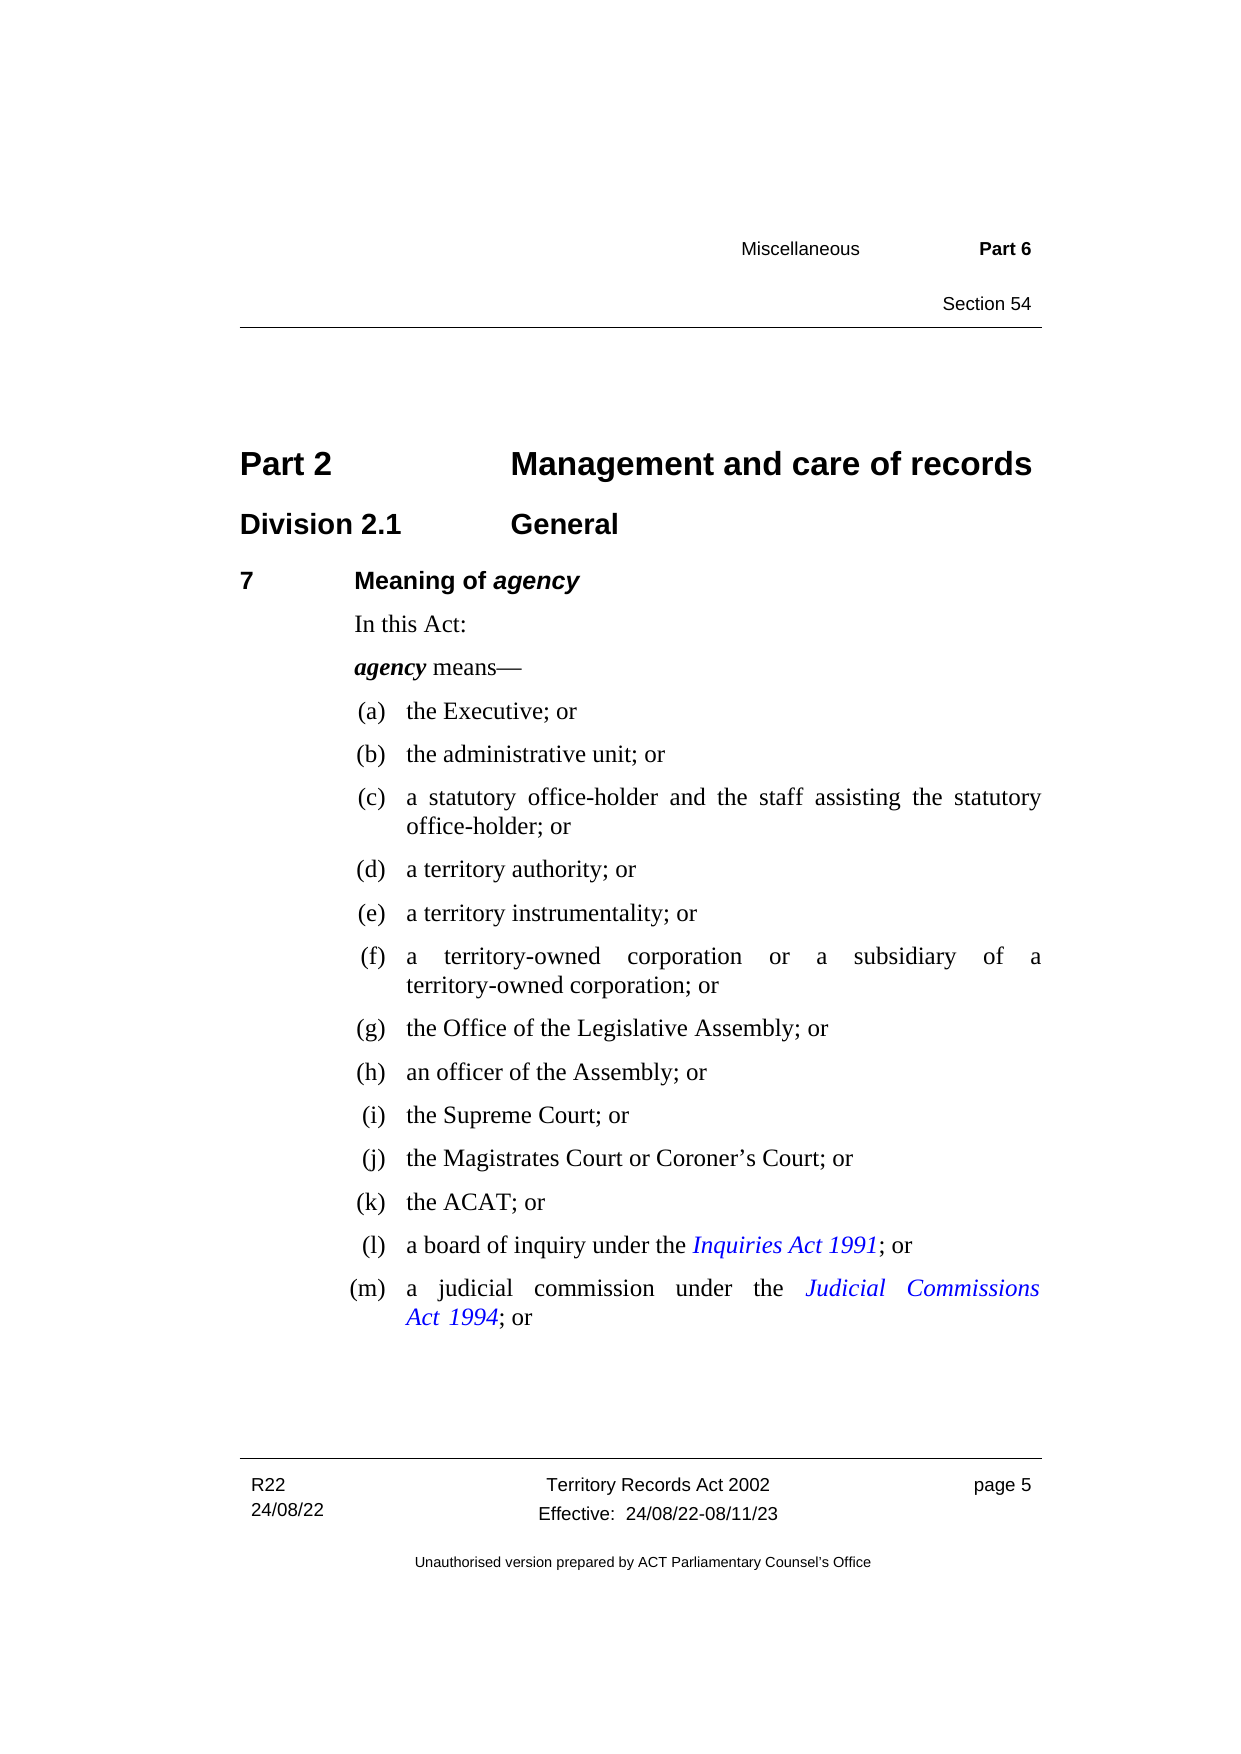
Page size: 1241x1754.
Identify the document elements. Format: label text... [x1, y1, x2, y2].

text agency means— [354, 652, 1042, 681]
text (g) the Office of the Legislative Assembly; or [239, 1013, 1042, 1042]
text (d) a territory authority; or [239, 854, 1042, 883]
text (h) an officer of the Assembly; or [239, 1057, 1042, 1085]
text (l) a board of inquiry under the Inquiries Act 1991; or [239, 1230, 1042, 1259]
text Division 2.1 General [239, 507, 1042, 541]
text In this Act: [354, 609, 1042, 638]
text (e) a territory instrumentality; or [239, 898, 1042, 927]
text (i) the Supreme Court; or [239, 1100, 1042, 1129]
text (b) the administrative unit; or [239, 739, 1042, 768]
text (m) a judicial commission under the Judicial Commissions Act 1994; or [239, 1273, 1042, 1331]
text (c) a statutory office-holder and the staff assisting the statutory office-holder; or [239, 782, 1042, 840]
text (a) the Executive; or [239, 696, 1042, 724]
text (j) the Magistrates Court or Coroner’s Court; or [239, 1143, 1042, 1172]
text Part 2 Management and care of records [239, 444, 1042, 482]
text (f) a territory-owned corporation or a subsidiary of a territory-owned corporation; or [239, 941, 1042, 999]
text (k) the ACAT; or [239, 1187, 1042, 1215]
text 7 Meaning of agency [239, 566, 1042, 594]
